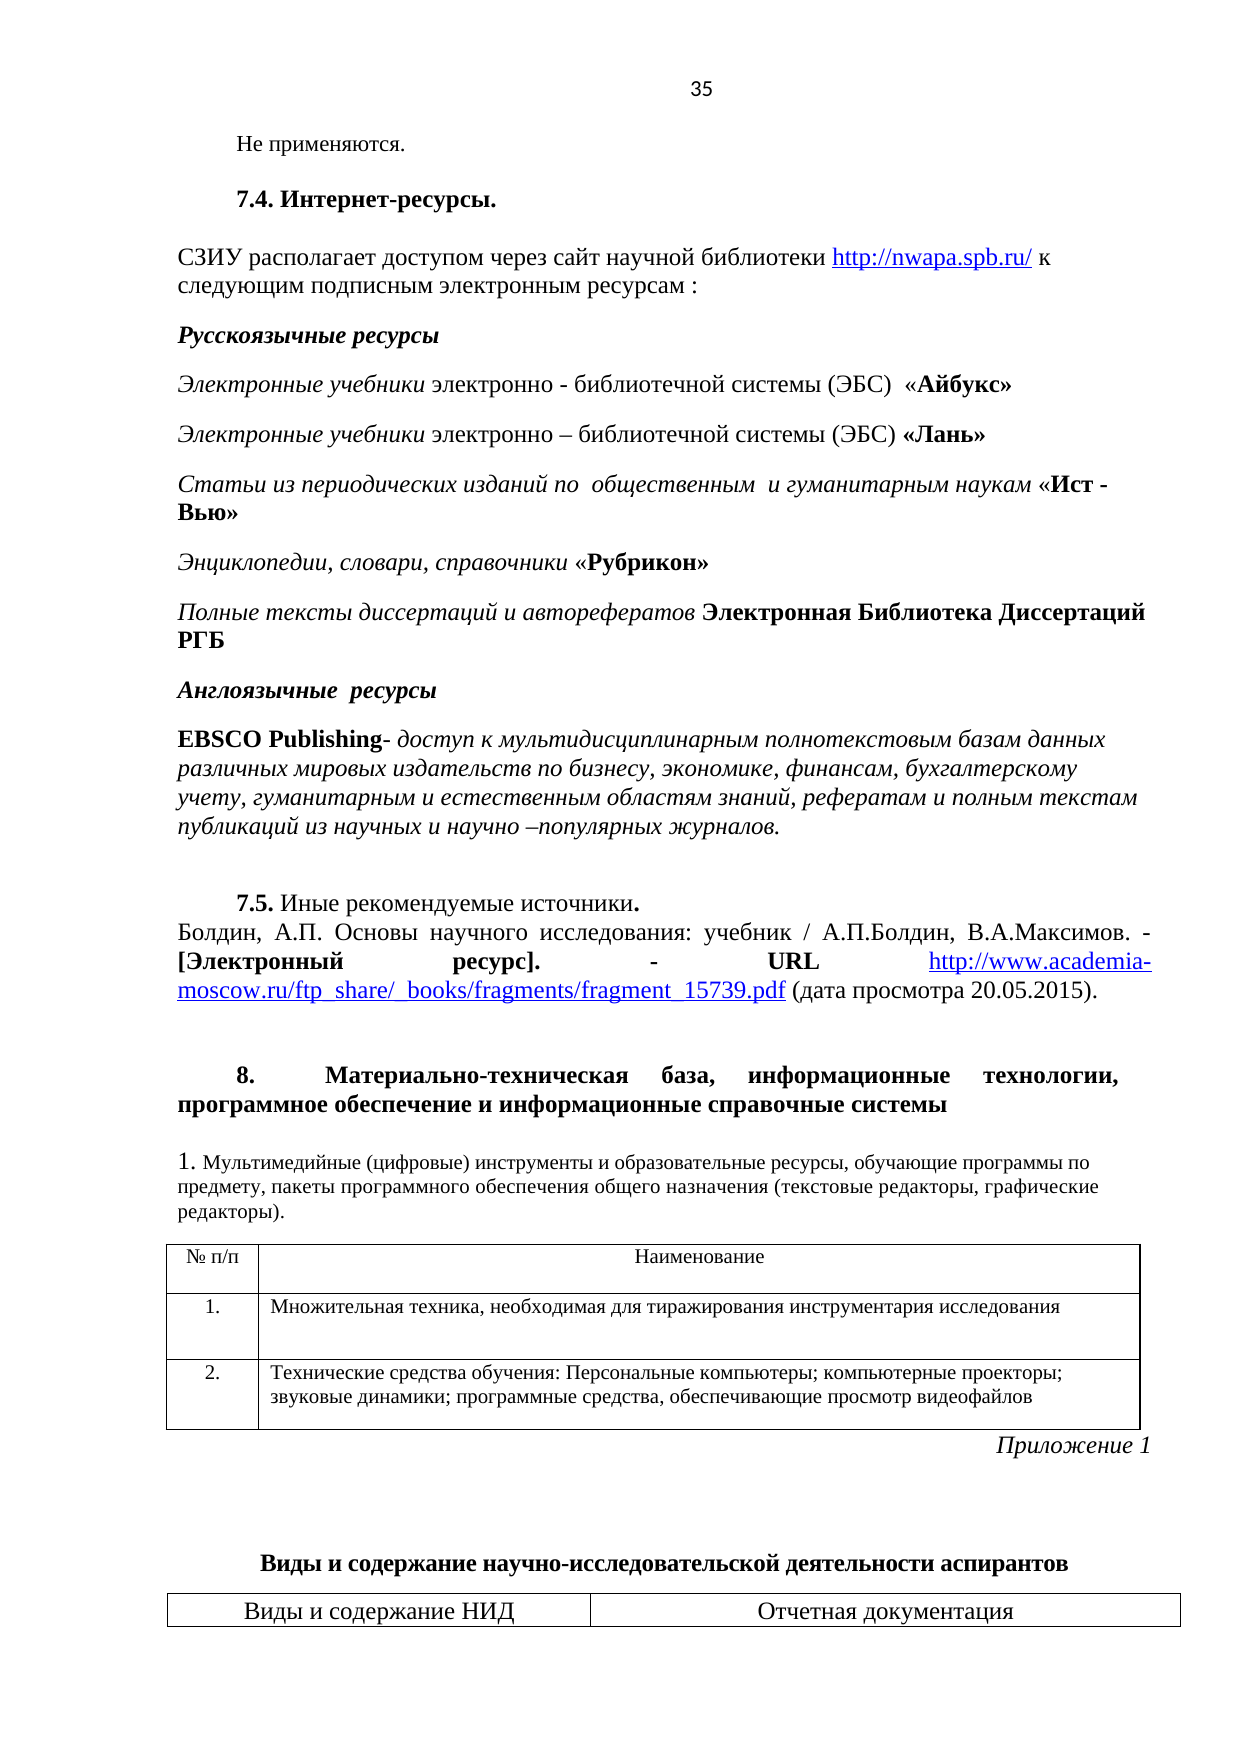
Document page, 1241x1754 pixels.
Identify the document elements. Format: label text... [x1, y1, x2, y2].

text 7.5. Иные рекомендуемые источники. [177, 888, 1152, 917]
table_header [591, 1594, 1180, 1626]
text Полные тексты диссертаций и авторефератов Электронная Библиотека Диссертаций РГБ [177, 597, 1152, 654]
text Приложение 1 [177, 1430, 1152, 1459]
table_cell 2. [167, 1360, 258, 1429]
text Не применяются. [177, 130, 1152, 156]
text Болдин, А.П. Основы научного исследования: учебник / А.П.Болдин, В.А.Максимов. - [Электронный ресурс]. - URL http://www.academia-moscow.ru/ftp_share/_books/fragments/fragment_15739.pdf (дата просмотра 20.05.2015). [177, 917, 1152, 1003]
table_header Наименование [259, 1245, 1139, 1293]
table_cell Множительная техника, необходимая для тиражирования инструментария исследования [259, 1294, 1139, 1359]
text СЗИУ располагает доступом через сайт научной библиотеки http://nwapa.spb.ru/ к следующим подписным электронным ресурсам : [177, 242, 1152, 299]
text 1. Мультимедийные (цифровые) инструменты и образовательные ресурсы, обучающие программы по предмету, пакеты программного обеспечения общего назначения (текстовые редакторы, графические редакторы). [177, 1146, 1152, 1223]
text 8. Материально-техническая база, информационные технологии, программное обеспечение и информационные справочные системы [177, 1060, 1152, 1118]
table_cell 1. [167, 1294, 258, 1359]
table_header № п/п [167, 1245, 258, 1293]
text Виды и содержание научно-исследовательской деятельности аспирантов [177, 1548, 1152, 1576]
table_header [168, 1594, 590, 1626]
text Русскоязычные ресурсы [177, 320, 1152, 349]
text EBSCO Publishing- доступ к мультидисциплинарным полнотекстовым базам данных различных мировых издательств по бизнесу, экономике, финансам, бухгалтерскому учету, гуманитарным и естественным областям знаний, рефератам и полным текстам публикаций из научных и научно –популярных журналов. [177, 724, 1152, 839]
table_cell Технические средства обучения: Персональные компьютеры; компьютерные проекторы; звуковые динамики; программные средства, обеспечивающие просмотр видеофайлов [259, 1360, 1139, 1429]
text 7.4. Интернет-ресурсы. [177, 184, 1152, 213]
text Электронные учебники электронно - библиотечной системы (ЭБС) «Айбукс» [177, 369, 1152, 398]
text Электронные учебники электронно – библиотечной системы (ЭБС) «Лань» [177, 419, 1152, 448]
text Англоязычные ресурсы [177, 675, 1152, 704]
text Энциклопедии, словари, справочники «Рубрикон» [177, 547, 1152, 576]
text Статьи из периодических изданий по общественным и гуманитарным наукам «Ист - Вью» [177, 469, 1152, 526]
